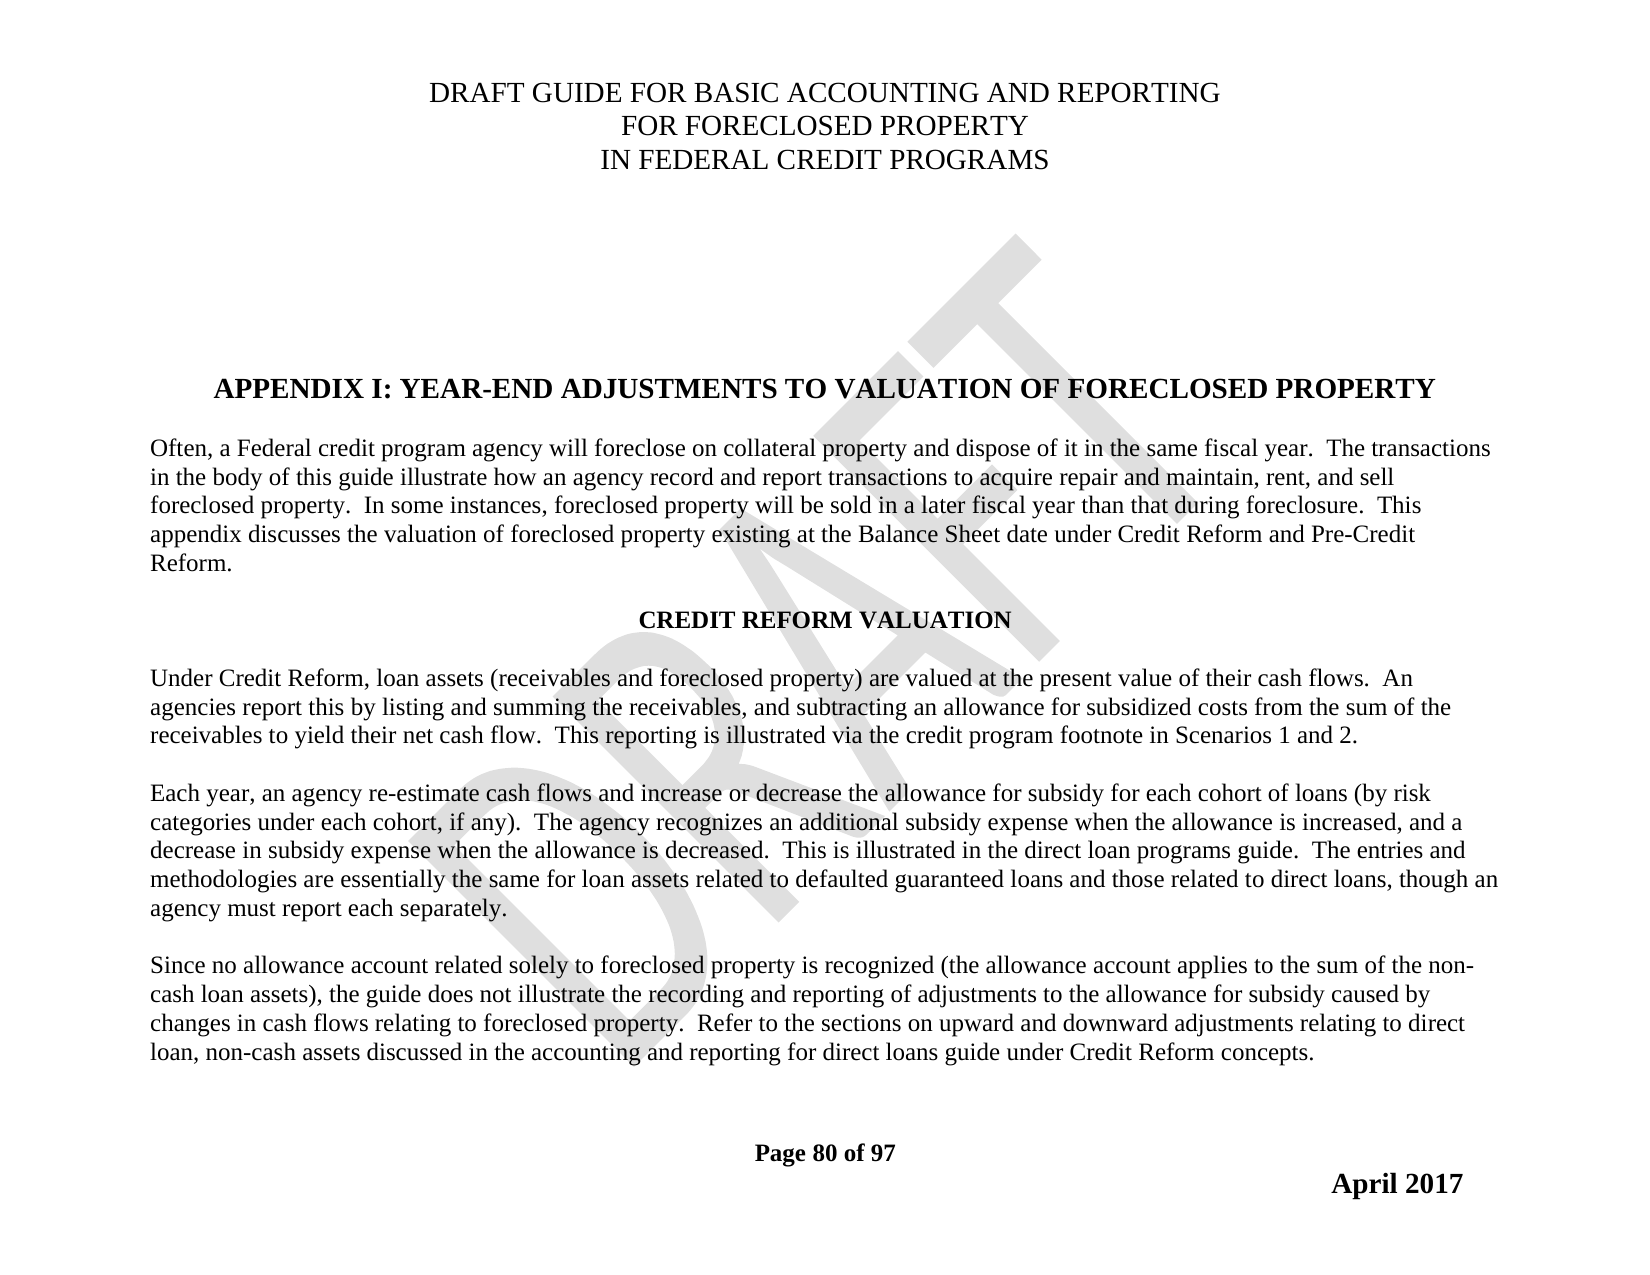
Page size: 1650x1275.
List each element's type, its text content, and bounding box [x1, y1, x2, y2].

text Each year, an agency re-estimate cash flows and increase or decrease the allowance for subsidy for each cohort of loans (by risk categories under each cohort, if any). The agency recognizes an additional subsidy expense when the allowance is increased, and a decrease in subsidy expense when the allowance is decreased. This is illustrated in the direct loan programs guide. The entries and methodologies are essentially the same for loan assets related to defaulted guaranteed loans and those related to direct loans, though an agency must report each separately. [150, 778, 1500, 922]
text APPENDIX I: YEAR-END ADJUSTMENTS TO VALUATION OF FORECLOSED PROPERTY [150, 371, 1500, 404]
text Under Credit Reform, loan assets (receivables and foreclosed property) are valued at the present value of their cash flows. An agencies report this by listing and summing the receivables, and subtracting an allowance for subsidized costs from the sum of the receivables to yield their net cash flow. This reporting is illustrated via the credit program footnote in Scenarios 1 and 2. [150, 663, 1500, 749]
text Since no allowance account related solely to foreclosed property is recognized (the allowance account applies to the sum of the non-cash loan assets), the guide does not illustrate the recording and reporting of adjustments to the allowance for subsidy caused by changes in cash flows relating to foreclosed property. Refer to the sections on upward and downward adjustments relating to direct loan, non-cash assets discussed in the accounting and reporting for direct loans guide under Credit Reform concepts. [150, 951, 1500, 1066]
text CREDIT REFORM VALUATION [150, 606, 1500, 634]
text Often, a Federal credit program agency will foreclose on collateral property and dispose of it in the same fiscal year. The transactions in the body of this guide illustrate how an agency record and report transactions to acquire repair and maintain, rent, and sell foreclosed property. In some instances, foreclosed property will be sold in a later fiscal year than that during foreclosure. This appendix discusses the valuation of foreclosed property existing at the Balance Sheet date under Credit Reform and Pre-Credit Reform. [150, 433, 1500, 577]
